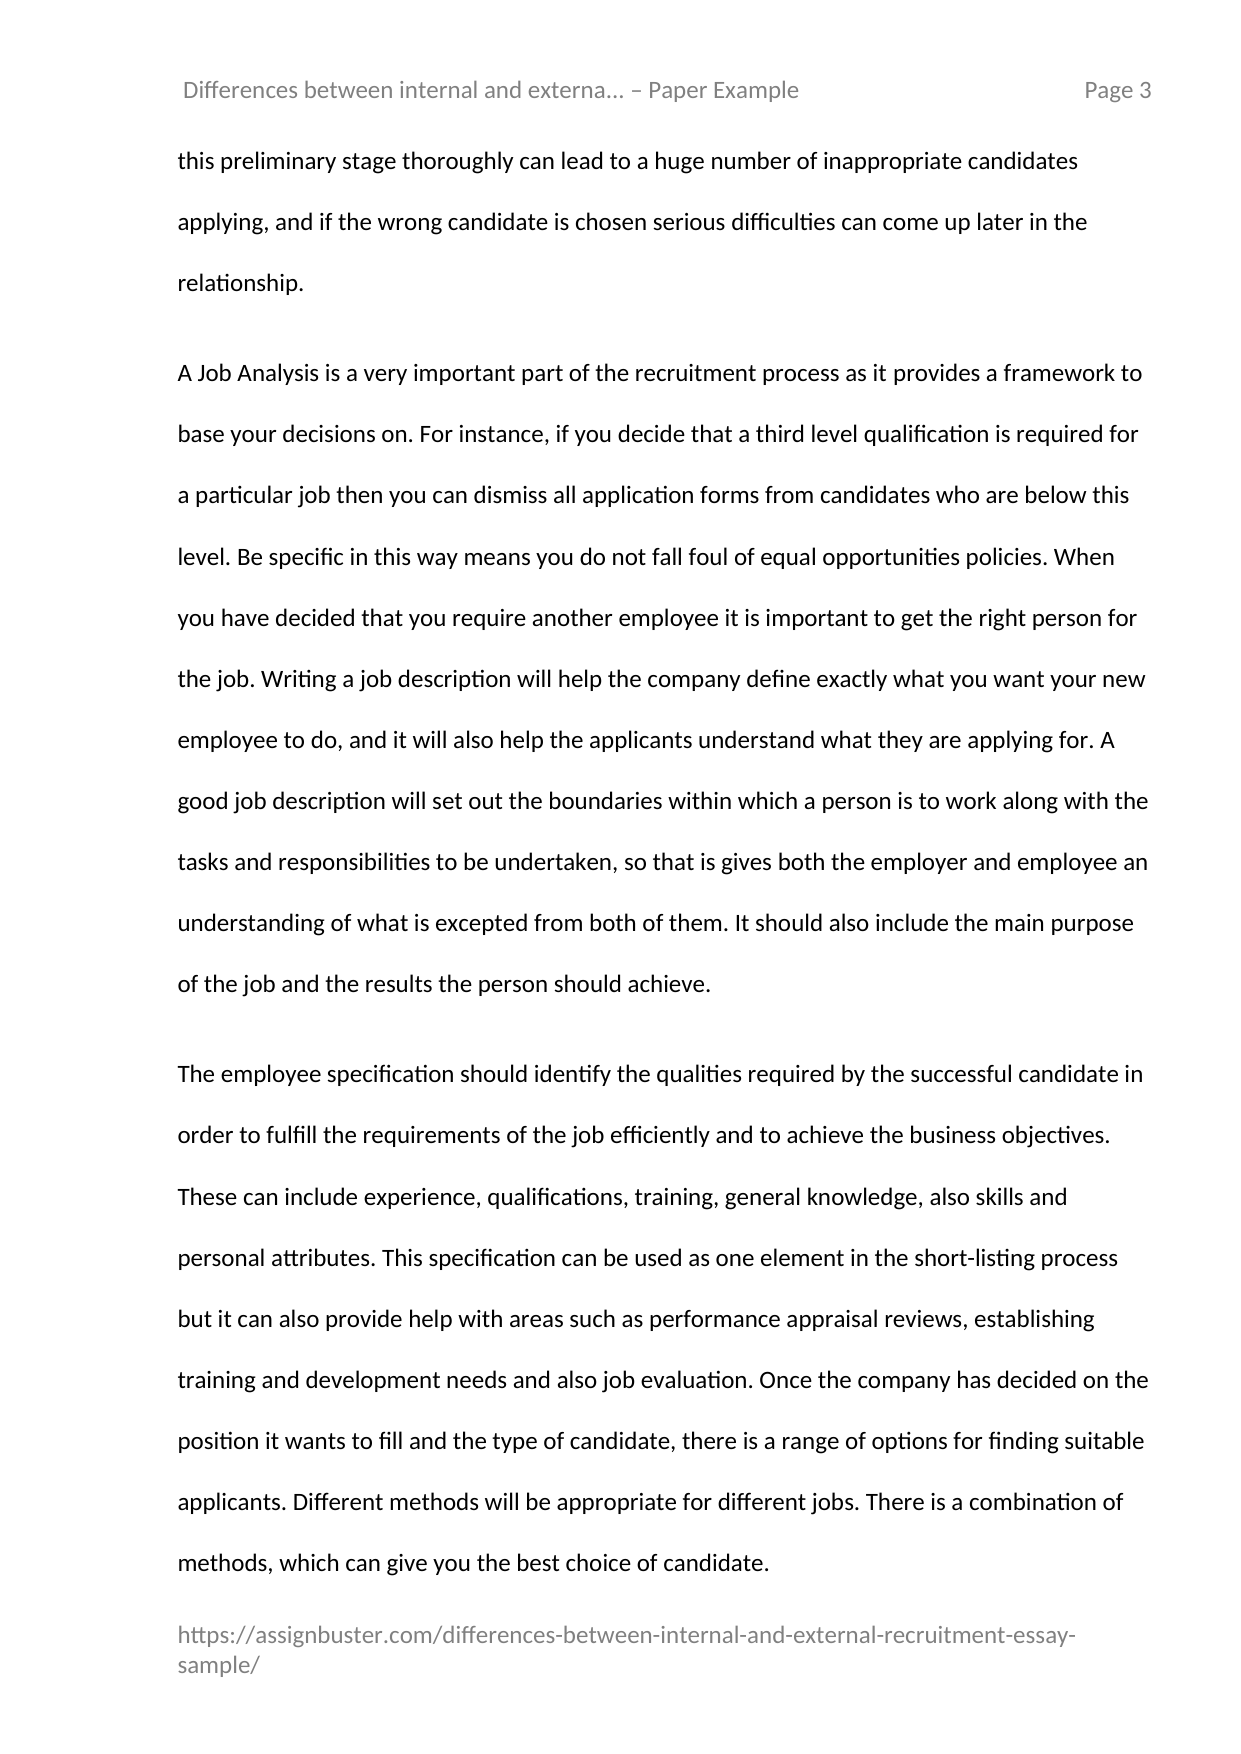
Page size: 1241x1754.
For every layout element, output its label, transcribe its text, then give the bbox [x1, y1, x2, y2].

text A Job Analysis is a very important part of the recruitment process as it provides a framework to base your decisions on. For instance, if you decide that a third level qualification is required for a particular job then you can dismiss all application forms from candidates who are below this level. Be specific in this way means you do not fall foul of equal opportunities policies. When you have decided that you require another employee it is important to get the right person for the job. Writing a job description will help the company define exactly what you want your new employee to do, and it will also help the applicants understand what they are applying for. A good job description will set out the boundaries within which a person is to work along with the tasks and responsibilities to be undertaken, so that is gives both the employer and employee an understanding of what is excepted from both of them. It should also include the main purpose of the job and the results the person should achieve. [177, 358, 1152, 998]
text The employee specification should identify the qualities required by the successful candidate in order to fulfill the requirements of the job efficiently and to achieve the business objectives. These can include experience, qualifications, training, general knowledge, also skills and personal attributes. This specification can be used as one element in the short-listing process but it can also provide help with areas such as performance appraisal reviews, establishing training and development needs and also job evaluation. Once the company has decided on the position it wants to fill and the type of candidate, there is a range of options for finding suitable applicants. Different methods will be appropriate for different jobs. There is a combination of methods, which can give you the best choice of candidate. [177, 1058, 1152, 1577]
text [177, 145, 1152, 298]
